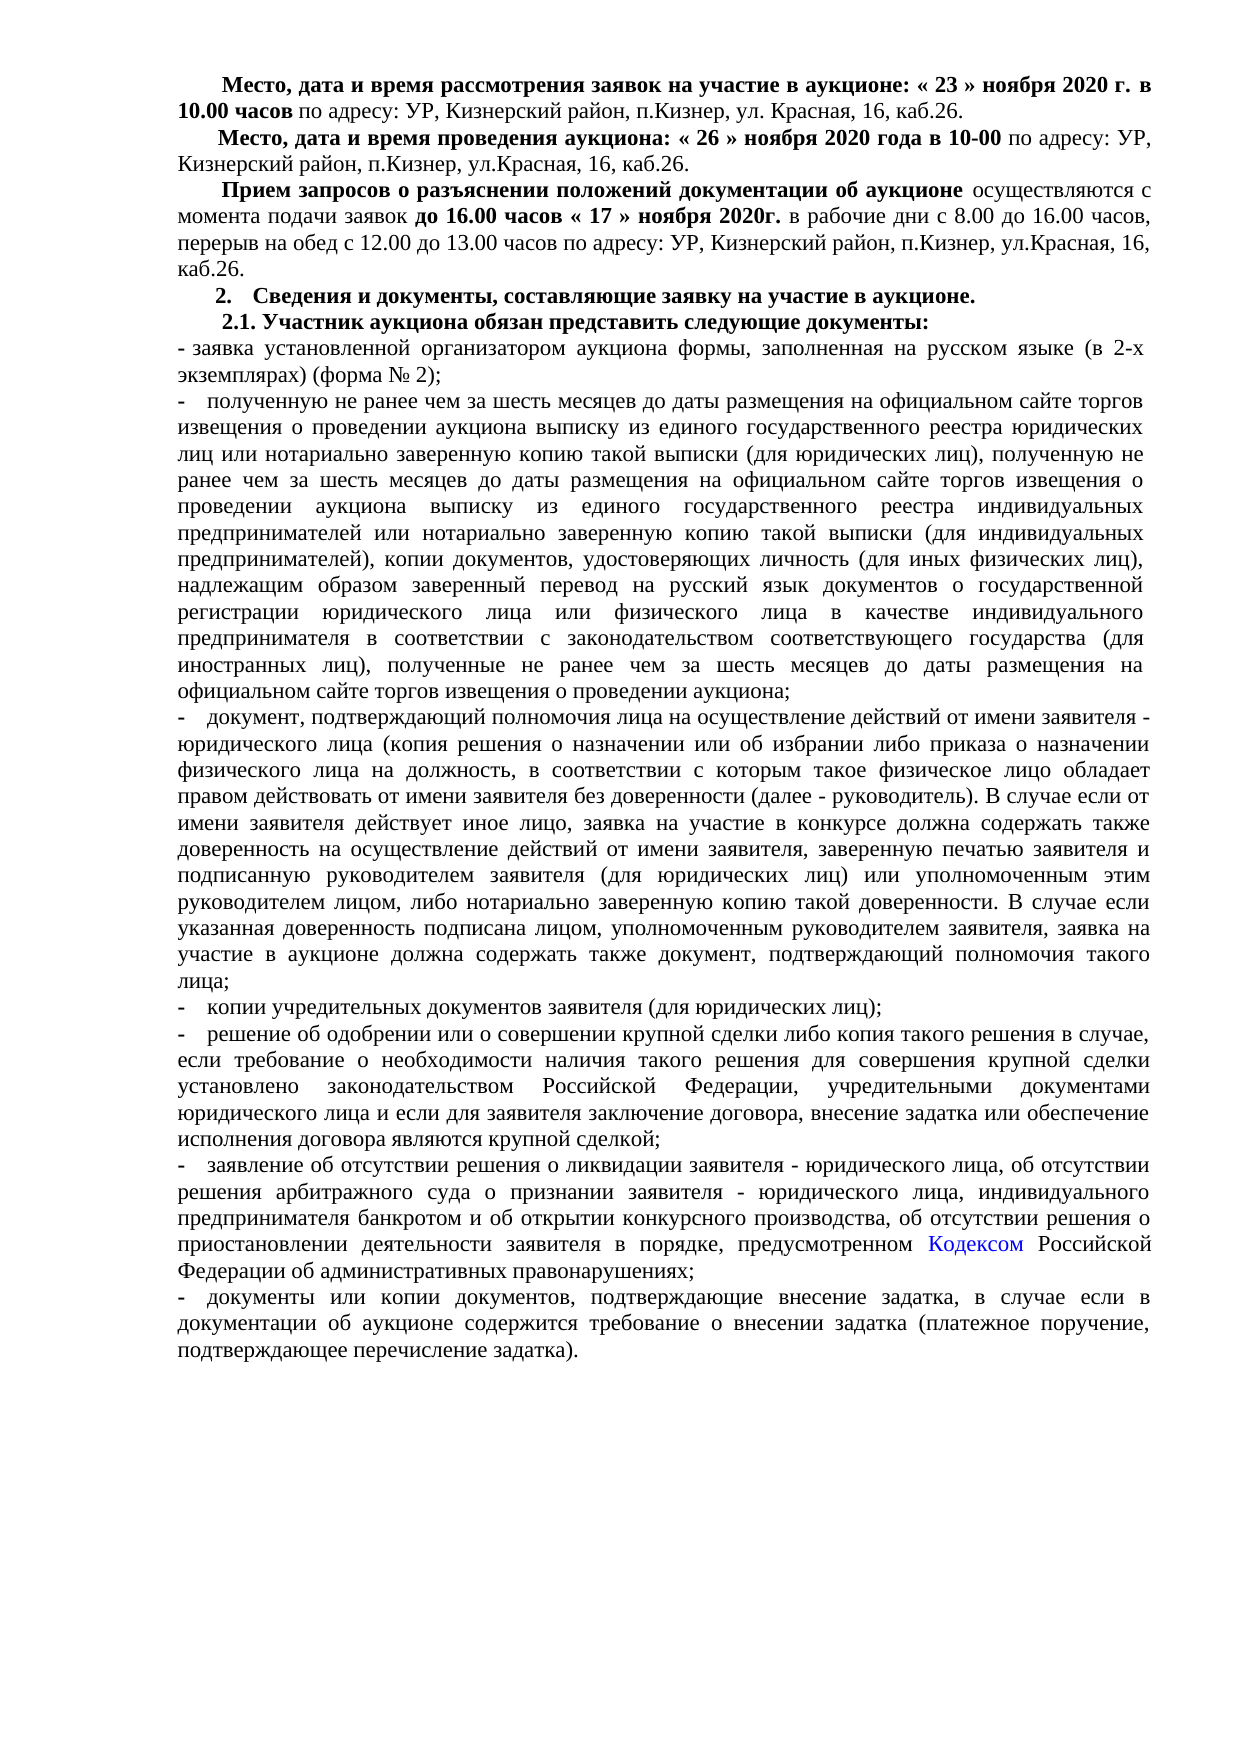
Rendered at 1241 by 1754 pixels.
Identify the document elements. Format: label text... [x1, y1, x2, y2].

list Сведения и документы, составляющие заявку на участие в аукционе. [215, 282, 1152, 308]
list решение об одобрении или о совершении крупной сделки либо копия такого решения в случае, если требование о необходимости наличия такого решения для совершения крупной сделки установлено законодательством Российской Федерации, учредительными документами юридического лица и если для заявителя заключение договора, внесение задатка или обеспечение исполнения договора являются крупной сделкой; [177, 1019, 1152, 1151]
list полученную не ранее чем за шесть месяцев до даты размещения на официальном сайте торгов извещения о проведении аукциона выписку из единого государственного реестра юридических лиц или нотариально заверенную копию такой выписки (для юридических лиц), полученную не ранее чем за шесть месяцев до даты размещения на официальном сайте торгов извещения о проведении аукциона выписку из единого государственного реестра индивидуальных предпринимателей или нотариально заверенную копию такой выписки (для индивидуальных предпринимателей), копии документов, удостоверяющих личность (для иных физических лиц), надлежащим образом заверенный перевод на русский язык документов о государственной регистрации юридического лица или физического лица в качестве индивидуального предпринимателя в соответствии с законодательством соответствующего государства (для иностранных лиц), полученные не ранее чем за шесть месяцев до даты размещения на официальном сайте торгов извещения о проведении аукциона; [177, 387, 1145, 703]
list 2.1. Участник аукциона обязан представить следующие документы: [222, 308, 1152, 334]
list заявление об отсутствии решения о ликвидации заявителя - юридического лица, об отсутствии решения арбитражного суда о признании заявителя - юридического лица, индивидуального предпринимателя банкротом и об открытии конкурсного производства, об отсутствии решения о приостановлении деятельности заявителя в порядке, предусмотренном Кодексом Российской Федерации об административных правонарушениях; [177, 1151, 1152, 1283]
list документы или копии документов, подтверждающие внесение задатка, в случае если в документации об аукционе содержится требование о внесении задатка (платежное поручение, подтверждающее перечисление задатка). [177, 1283, 1152, 1362]
list копии учредительных документов заявителя (для юридических лиц); [177, 993, 1152, 1019]
list Прием запросов о разъяснении положений документации об аукционе осуществляются с момента подачи заявок до 16.00 часов « 17 » ноября 2020г. в рабочие дни с 8.00 до 16.00 часов, перерыв на обед с 12.00 до 13.00 часов по адресу: УР, Кизнерский район, п.Кизнер, ул.Красная, 16, каб.26. [177, 176, 1152, 282]
list заявка установленной организатором аукциона формы, заполненная на русском языке (в 2-х экземплярах) (форма № 2); [177, 334, 1145, 387]
list Место, дата и время проведения аукциона: « 26 » ноября 2020 года в 10-00 по адресу: УР, Кизнерский район, п.Кизнер, ул.Красная, 16, каб.26. [177, 123, 1152, 176]
text Место, дата и время рассмотрения заявок на участие в аукционе: « 23 » ноября 2020 г. в 10.00 часов по адресу: УР, Кизнерский район, п.Кизнер, ул. Красная, 16, каб.26. [177, 71, 1152, 123]
list документ, подтверждающий полномочия лица на осуществление действий от имени заявителя - юридического лица (копия решения о назначении или об избрании либо приказа о назначении физического лица на должность, в соответствии с которым такое физическое лицо обладает правом действовать от имени заявителя без доверенности (далее - руководитель). В случае если от имени заявителя действует иное лицо, заявка на участие в конкурсе должна содержать также доверенность на осуществление действий от имени заявителя, заверенную печатью заявителя и подписанную руководителем заявителя (для юридических лиц) или уполномоченным этим руководителем лицом, либо нотариально заверенную копию такой доверенности. В случае если указанная доверенность подписана лицом, уполномоченным руководителем заявителя, заявка на участие в аукционе должна содержать также документ, подтверждающий полномочия такого лица; [177, 703, 1152, 993]
